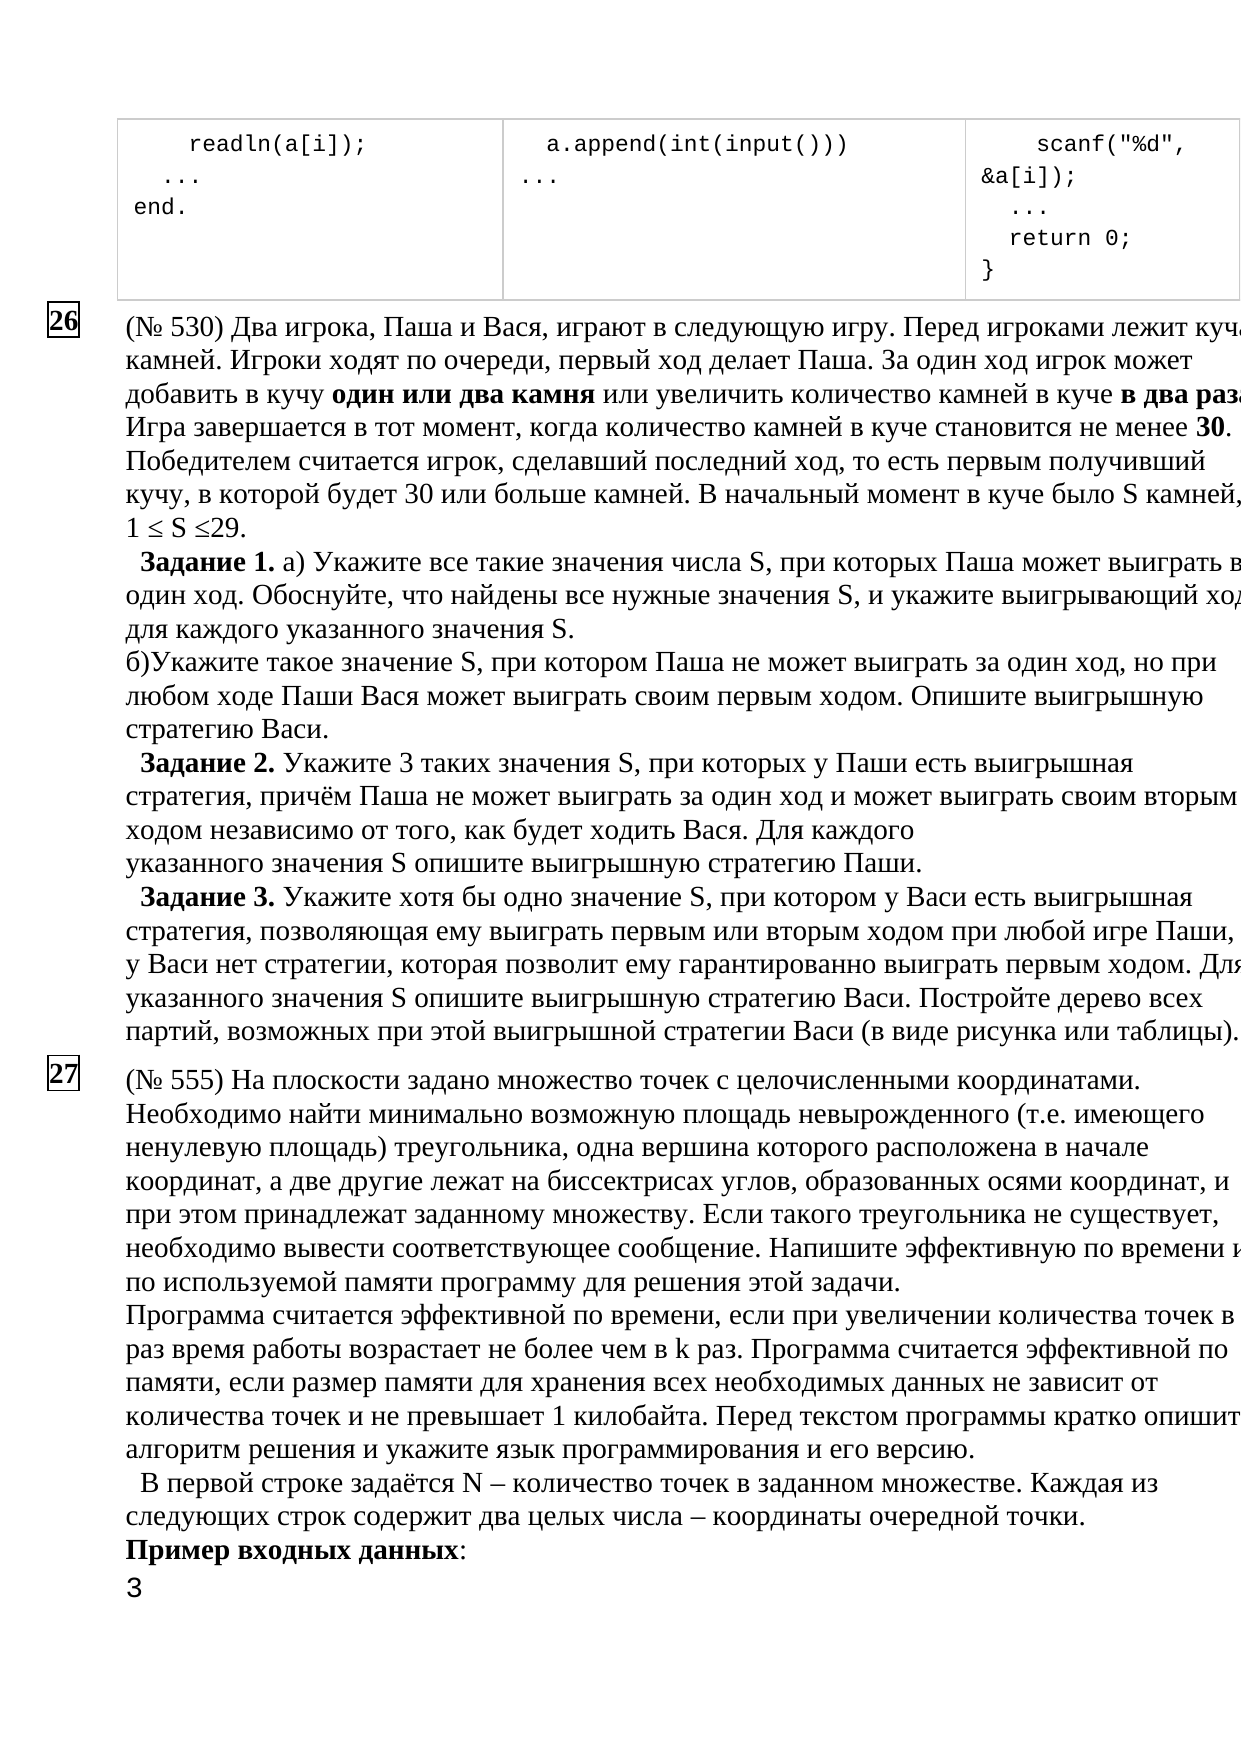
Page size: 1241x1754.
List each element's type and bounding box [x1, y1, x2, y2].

table_header [40, 118, 1240, 1606]
